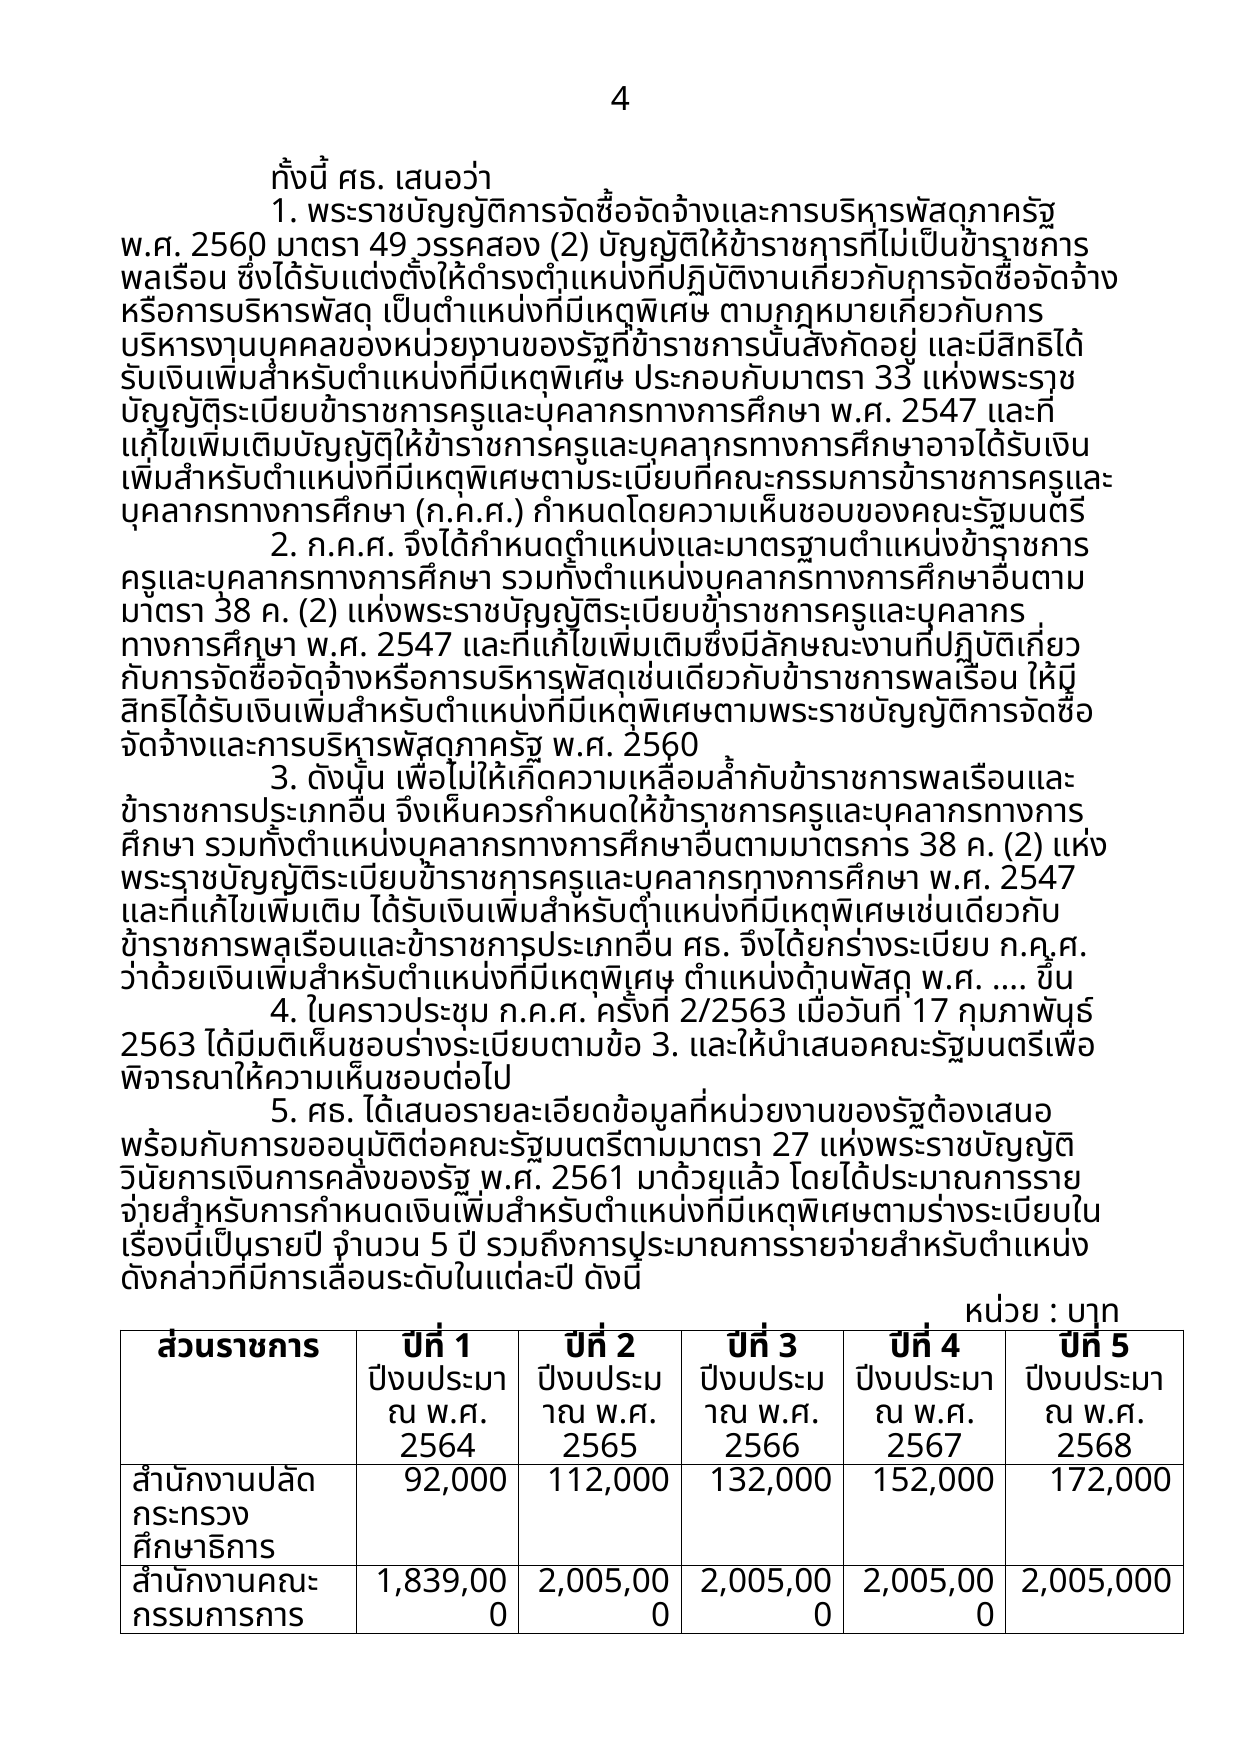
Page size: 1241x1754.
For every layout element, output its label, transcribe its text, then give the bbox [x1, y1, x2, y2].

text 3. ดังนั้น เพื่อไม่ให้เกิดความเหลื่อมล้ำกับข้าราชการพลเรือนและข้าราชการประเภทอื่น จึงเห็นควรกำหนดให้ข้าราชการครูและบุคลากรทางการศึกษา รวมทั้งตำแหน่งบุคลากรทางการศึกษาอื่นตามมาตรการ 38 ค. (2) แห่งพระราชบัญญัติระเบียบข้าราชการครูและบุคลากรทางการศึกษา พ.ศ. 2547 และที่แก้ไขเพิ่มเติม ได้รับเงินเพิ่มสำหรับตำแหน่งที่มีเหตุพิเศษเช่นเดียวกับข้าราชการพลเรือนและข้าราชการประเภทอื่น ศธ. จึงได้ยกร่างระเบียบ ก.ค.ศ. ว่าด้วยเงินเพิ่มสำหรับตำแหน่งที่มีเหตุพิเศษ ตำแหน่งด้านพัสดุ พ.ศ. …. ขึ้น [120, 763, 1120, 996]
table_cell 172,000 [1006, 1465, 1183, 1565]
text 2. ก.ค.ศ. จึงได้กำหนดตำแหน่งและมาตรฐานตำแหน่งข้าราชการครูและบุคลากรทางการศึกษา รวมทั้งตำแหน่งบุคลากรทางการศึกษาอื่นตามมาตรา 38 ค. (2) แห่งพระราชบัญญัติระเบียบข้าราชการครูและบุคลากรทางการศึกษา พ.ศ. 2547 และที่แก้ไขเพิ่มเติมซึ่งมีลักษณะงานที่ปฏิบัติเกี่ยวกับการจัดซื้อจัดจ้างหรือการบริหารพัสดุเช่นเดียวกับข้าราชการพลเรือน ให้มีสิทธิได้รับเงินเพิ่มสำหรับตำแหน่งที่มีเหตุพิเศษตามพระราชบัญญัติการจัดซื้อจัดจ้างและการบริหารพัสดุภาครัฐ พ.ศ. 2560 [120, 529, 1120, 763]
table_header ปีที่ 4 ปีงบประมาณ พ.ศ. 2567 [844, 1331, 1005, 1464]
table_cell 152,000 [844, 1465, 1005, 1565]
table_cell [121, 1566, 356, 1633]
table_cell 2,005,000 [844, 1566, 1005, 1633]
table_cell 132,000 [682, 1465, 843, 1565]
table_cell 92,000 [357, 1465, 518, 1565]
table_header ปีที่ 5 ปีงบประมาณ พ.ศ. 2568 [1006, 1331, 1183, 1464]
table_cell 2,005,000 [1006, 1566, 1183, 1633]
table_header ปีที่ 2 ปีงบประมาณ พ.ศ. 2565 [519, 1331, 681, 1464]
table_cell 112,000 [519, 1465, 681, 1565]
text 5. ศธ. ได้เสนอรายละเอียดข้อมูลที่หน่วยงานของรัฐต้องเสนอพร้อมกับการขออนุมัติต่อคณะรัฐมนตรีตามมาตรา 27 แห่งพระราชบัญญัติวินัยการเงินการคลังของรัฐ พ.ศ. 2561 มาด้วยแล้ว โดยได้ประมาณการรายจ่ายสำหรับการกำหนดเงินเพิ่มสำหรับตำแหน่งที่มีเหตุพิเศษตามร่างระเบียบในเรื่องนี้เป็นรายปี จำนวน 5 ปี รวมถึงการประมาณการรายจ่ายสำหรับตำแหน่งดังกล่าวที่มีการเลื่อนระดับในแต่ละปี ดังนี้ [120, 1096, 1120, 1296]
table_cell 2,005,000 [682, 1566, 843, 1633]
table_header ปีที่ 3 ปีงบประมาณ พ.ศ. 2566 [682, 1331, 843, 1464]
text 1. พระราชบัญญัติการจัดซื้อจัดจ้างและการบริหารพัสดุภาครัฐ พ.ศ. 2560 มาตรา 49 วรรคสอง (2) บัญญัติให้ข้าราชการที่ไม่เป็นข้าราชการพลเรือน ซึ่งได้รับแต่งตั้งให้ดำรงตำแหน่งที่ปฏิบัติงานเกี่ยวกับการจัดซื้อจัดจ้าง หรือการบริหารพัสดุ เป็นตำแหน่งที่มีเหตุพิเศษ ตามกฎหมายเกี่ยวกับการบริหารงานบุคคลของหน่วยงานของรัฐที่ข้าราชการนั้นสังกัดอยู่ และมีสิทธิได้รับเงินเพิ่มสำหรับตำแหน่งที่มีเหตุพิเศษ ประกอบกับมาตรา 33 แห่งพระราชบัญญัติระเบียบข้าราชการครูและบุคลากรทางการศึกษา พ.ศ. 2547 และที่แก้ไขเพิ่มเติมบัญญัติให้ข้าราชการครูและบุคลากรทางการศึกษาอาจได้รับเงินเพิ่มสำหรับตำแหน่งที่มีเหตุพิเศษตามระเบียบที่คณะกรรมการข้าราชการครูและบุคลากรทางการศึกษา (ก.ค.ศ.) กำหนดโดยความเห็นชอบของคณะรัฐมนตรี [120, 196, 1120, 529]
table_cell 1,839,000 [357, 1566, 518, 1633]
table_cell สำนักงานปลัดกระทรวงศึกษาธิการ [121, 1465, 356, 1565]
text ทั้งนี้ ศธ. เสนอว่า [120, 163, 1120, 196]
table_header ส่วนราชการ [121, 1331, 356, 1464]
table_header ปีที่ 1 ปีงบประมาณ พ.ศ. 2564 [357, 1331, 518, 1464]
text หน่วย : บาท [120, 1296, 1120, 1329]
table_cell 2,005,000 [519, 1566, 681, 1633]
text 4. ในคราวประชุม ก.ค.ศ. ครั้งที่ 2/2563 เมื่อวันที่ 17 กุมภาพันธ์ 2563 ได้มีมติเห็นชอบร่างระเบียบตามข้อ 3. และให้นำเสนอคณะรัฐมนตรีเพื่อพิจารณาให้ความเห็นชอบต่อไป [120, 996, 1120, 1096]
